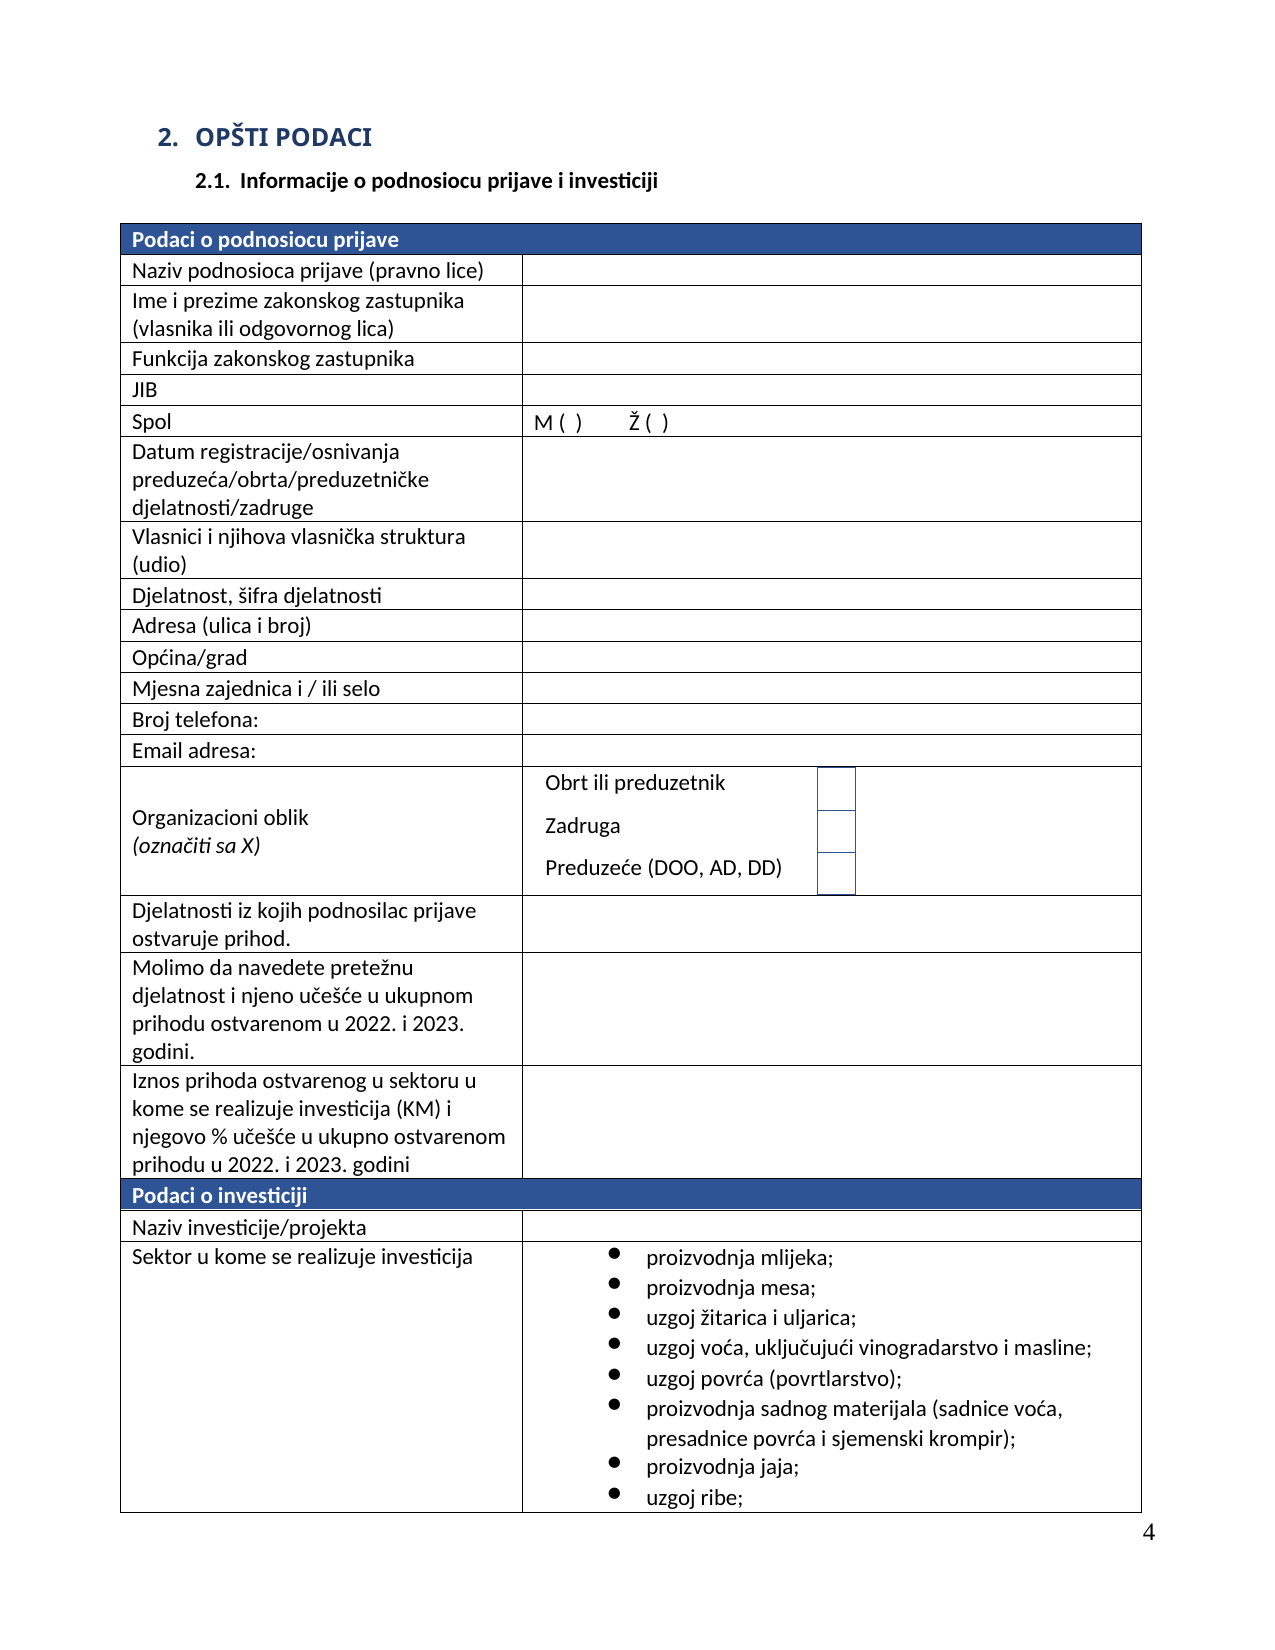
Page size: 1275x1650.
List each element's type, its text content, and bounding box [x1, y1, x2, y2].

table_cell [523, 896, 1141, 952]
table_cell [523, 1211, 1141, 1241]
table_cell [523, 522, 1141, 578]
table_cell Email adresa: [121, 735, 522, 766]
table_cell [523, 1066, 1141, 1178]
table_cell [523, 767, 533, 895]
table_cell Broj telefona: [121, 704, 522, 734]
table_cell Iznos prihoda ostvarenog u sektoru u kome se realizuje investicija (KM) i njegovo % učešće u ukupno ostvarenom prihodu u 2022. i 2023. godini [121, 1066, 522, 1178]
table_cell Adresa (ulica i broj) [121, 610, 522, 641]
table_cell Naziv investicije/projekta [121, 1211, 522, 1241]
table_cell Vlasnici i njihova vlasnička struktura (udio) [121, 522, 522, 578]
table_cell Mjesna zajednica i / ili selo [121, 673, 522, 703]
table_cell [523, 343, 1141, 373]
table_cell [818, 768, 855, 810]
table_cell [534, 811, 817, 852]
table_cell [523, 953, 1141, 1065]
table_cell Djelatnosti iz kojih podnosilac prijave ostvaruje prihod. [121, 896, 522, 952]
table_cell Ime i prezime zakonskog zastupnika (vlasnika ili odgovornog lica) [121, 286, 522, 342]
table_cell JIB [121, 375, 522, 405]
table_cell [523, 1242, 1141, 1512]
table_cell Organizacioni oblik (označiti sa X) [121, 767, 522, 895]
table_cell [523, 610, 1141, 641]
table_cell [534, 853, 817, 894]
table_cell [818, 853, 855, 894]
table_cell [523, 704, 1141, 734]
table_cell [121, 1242, 522, 1512]
table_cell [523, 579, 1141, 609]
table_cell [523, 375, 1141, 405]
table_cell Datum registracije/osnivanja preduzeća/obrta/preduzetničke djelatnosti/zadruge [121, 437, 522, 521]
table_cell Općina/grad [121, 642, 522, 672]
table_cell [856, 767, 1141, 895]
table_cell [534, 768, 817, 810]
table_cell [523, 286, 1141, 342]
table_cell [523, 642, 1141, 672]
table_cell Podaci o investiciji [121, 1179, 1141, 1209]
table_cell [523, 735, 1141, 766]
table_cell Naziv podnosioca prijave (pravno lice) [121, 255, 522, 285]
table_cell Spol [121, 406, 522, 436]
subtitle OPŠTI PODACI [157, 120, 1155, 154]
table_cell [523, 673, 1141, 703]
subtitle Informacije o podnosiocu prijave i investiciji [195, 167, 1155, 194]
table_cell M ( ) Ž ( ) [523, 406, 1141, 436]
table_cell Djelatnost, šifra djelatnosti [121, 579, 522, 609]
table_cell [523, 437, 1141, 521]
table_cell [523, 255, 1141, 285]
table_header Podaci o podnosiocu prijave [121, 224, 1141, 254]
table_cell Funkcija zakonskog zastupnika [121, 343, 522, 373]
table_cell Molimo da navedete pretežnu djelatnost i njeno učešće u ukupnom prihodu ostvarenom u 2022. i 2023. godini. [121, 953, 522, 1065]
table_cell [818, 811, 855, 852]
